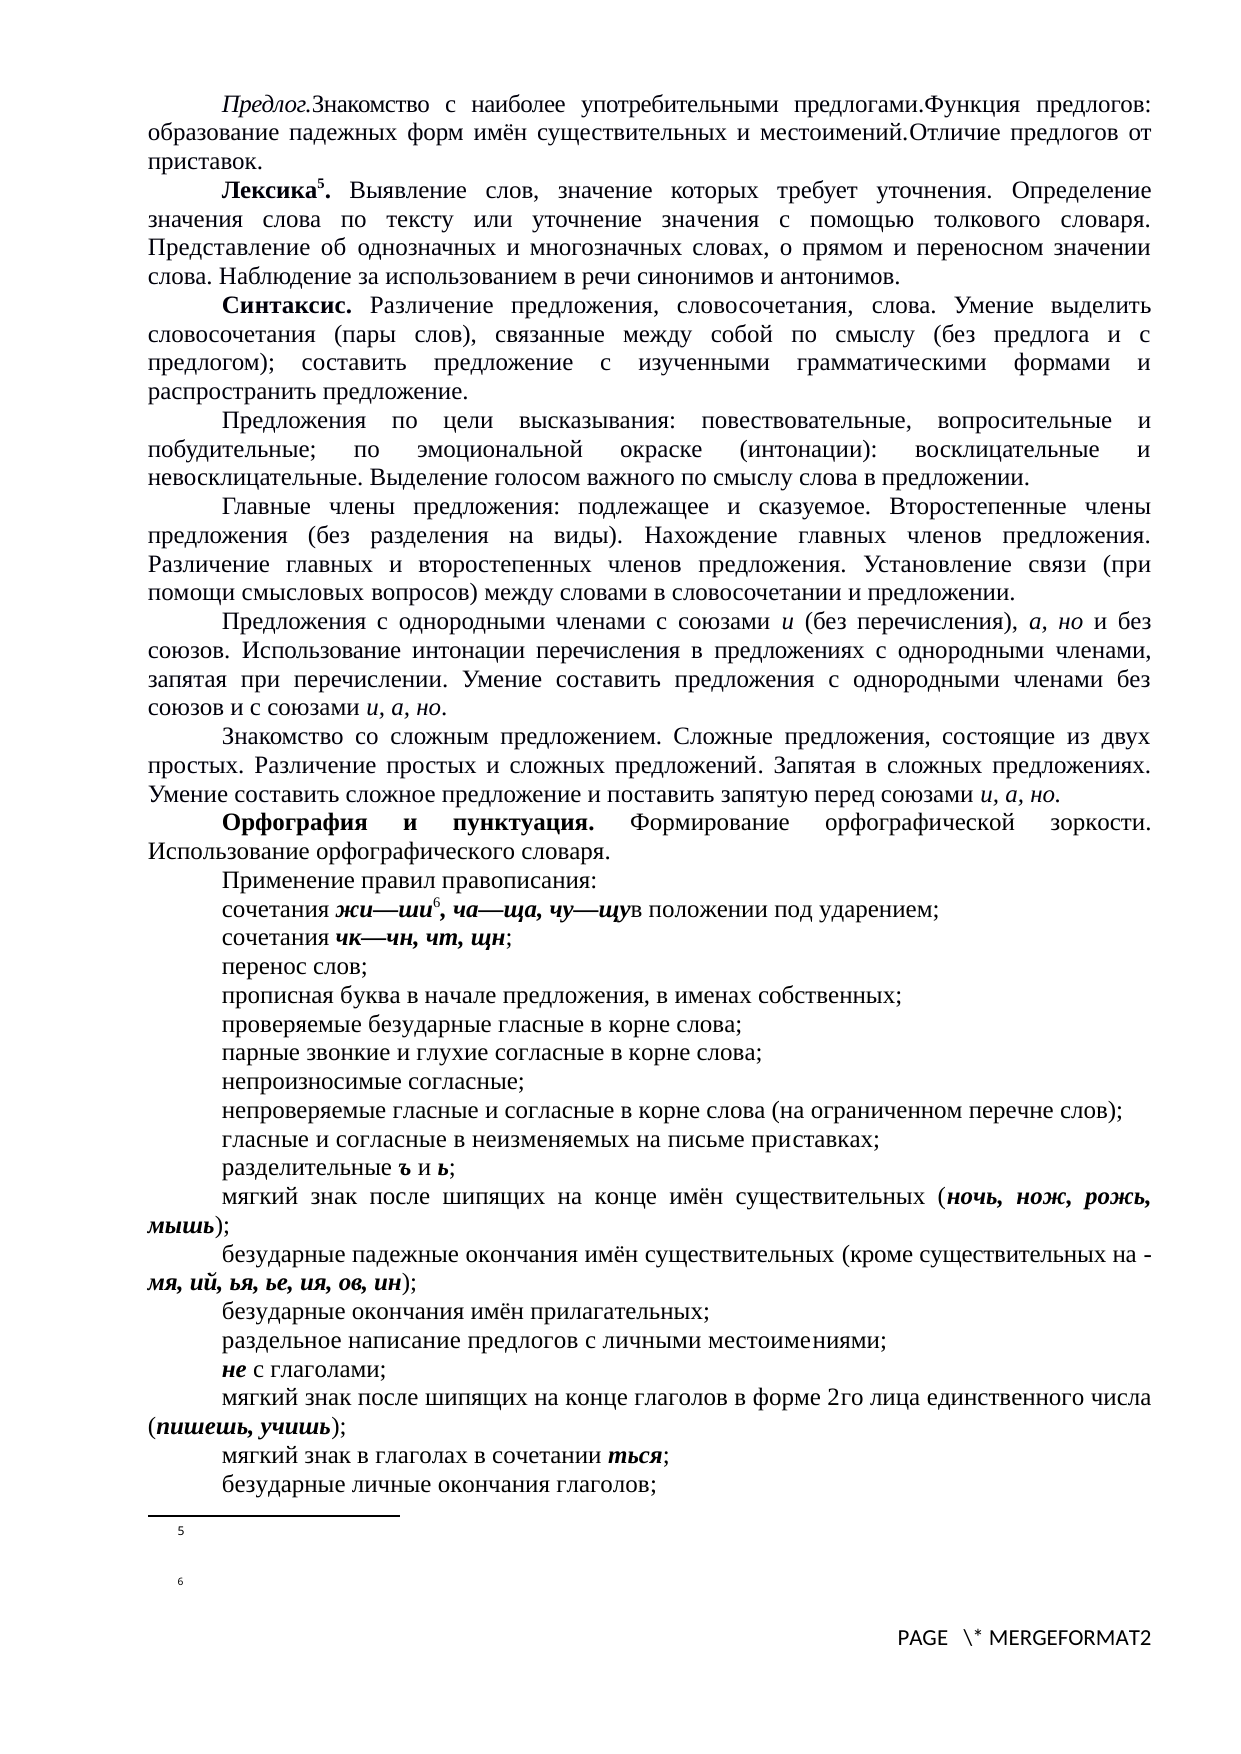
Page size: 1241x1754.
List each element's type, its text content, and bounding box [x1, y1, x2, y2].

text мягкий знак после шипящих на конце глаголов в форме 2­го лица единственного числа (пишешь, учишь); [148, 1382, 1152, 1440]
text Орфография и пунктуация. Формирование орфографической зоркости. Использование орфографического словаря. [148, 807, 1152, 865]
text раздельное написание предлогов с личными местоимениями; [148, 1325, 1152, 1354]
text Знакомство со сложным предложением. Сложные предложения, состоящие из двух простых. Различение простых и сложных предложений. Запятая в сложных предложениях. Умение составить сложное предложение и поставить запятую перед союзами и, а, но. [148, 721, 1152, 807]
text проверяемые безударные гласные в корне слова; [148, 1009, 1152, 1037]
text Главные члены предложения: подлежащее и сказуемое. Второстепенные члены предложения (без разделения на виды). Нахождение главных членов предложения. Различение главных и второстепенных членов предложения. Установление связи (при помощи смысловых вопросов) между словами в словосочетании и предложении. [148, 491, 1152, 606]
text мягкий знак в глаголах в сочетании ­ться; [148, 1440, 1152, 1469]
text безударные окончания имён прилагательных; [148, 1296, 1152, 1325]
text парные звонкие и глухие согласные в корне слова; [148, 1037, 1152, 1066]
text сочетания жи—ши, ча—ща, чу—щув положении под ударением; [148, 894, 1152, 922]
text Лексика. Выявление слов, значение которых требует уточнения. Определение значения слова по тексту или уточнение значения с помощью толкового словаря. Представление об однозначных и многозначных словах, о прямом и переносном значении слова. Наблюдение за использованием в речи синонимов и антонимов. [148, 175, 1152, 290]
text непроизносимые согласные; [148, 1066, 1152, 1095]
text Предлог.Знакомство с наиболее употребительными предлогами.Функция предлогов: образование падежных форм имён существительных и местоимений.Отличие предлогов от приставок. [148, 89, 1152, 175]
text перенос слов; [148, 951, 1152, 980]
text Предложения с однородными членами с союзами и (без перечисления), а, но и без союзов. Использование интонации перечисления в предложениях с однородными членами, запятая при перечислении. Умение составить предложения с однородными членами без союзов и с союзами и, а, но. [148, 606, 1152, 721]
text прописная буква в начале предложения, в именах собственных; [148, 980, 1152, 1009]
text разделительные ъ и ь; [148, 1152, 1152, 1181]
text безударные падежные окончания имён существительных (кроме существительных на ­мя, ­ий, ­ья, ­ье, ­ия, ­ов, ­ин); [148, 1239, 1152, 1296]
text Применение правил правописания: [148, 865, 1152, 894]
text Предложения по цели высказывания: повествовательные, вопросительные и побудительные; по эмоциональной окраске (интонации): восклицательные и невосклицательные. Выделение голосом важного по смыслу слова в предложении. [148, 405, 1152, 491]
text безударные личные окончания глаголов; [148, 1469, 1152, 1497]
text непроверяемые гласные и согласные в корне слова (на ограниченном перечне слов); [148, 1095, 1152, 1124]
text мягкий знак после шипящих на конце имён существительных (ночь, нож, рожь, мышь); [148, 1181, 1152, 1239]
text сочетания чк—чн, чт, щн; [148, 922, 1152, 951]
text гласные и согласные в неизменяемых на письме приставках; [148, 1124, 1152, 1152]
text Синтаксис. Различение предложения, словосочетания, слова. Умение выделить словосочетания (пары слов), связанные между собой по смыслу (без предлога и с предлогом); составить предложение с изученными грамматическими формами и распространить предложение. [148, 290, 1152, 405]
text не с глаголами; [148, 1354, 1152, 1382]
